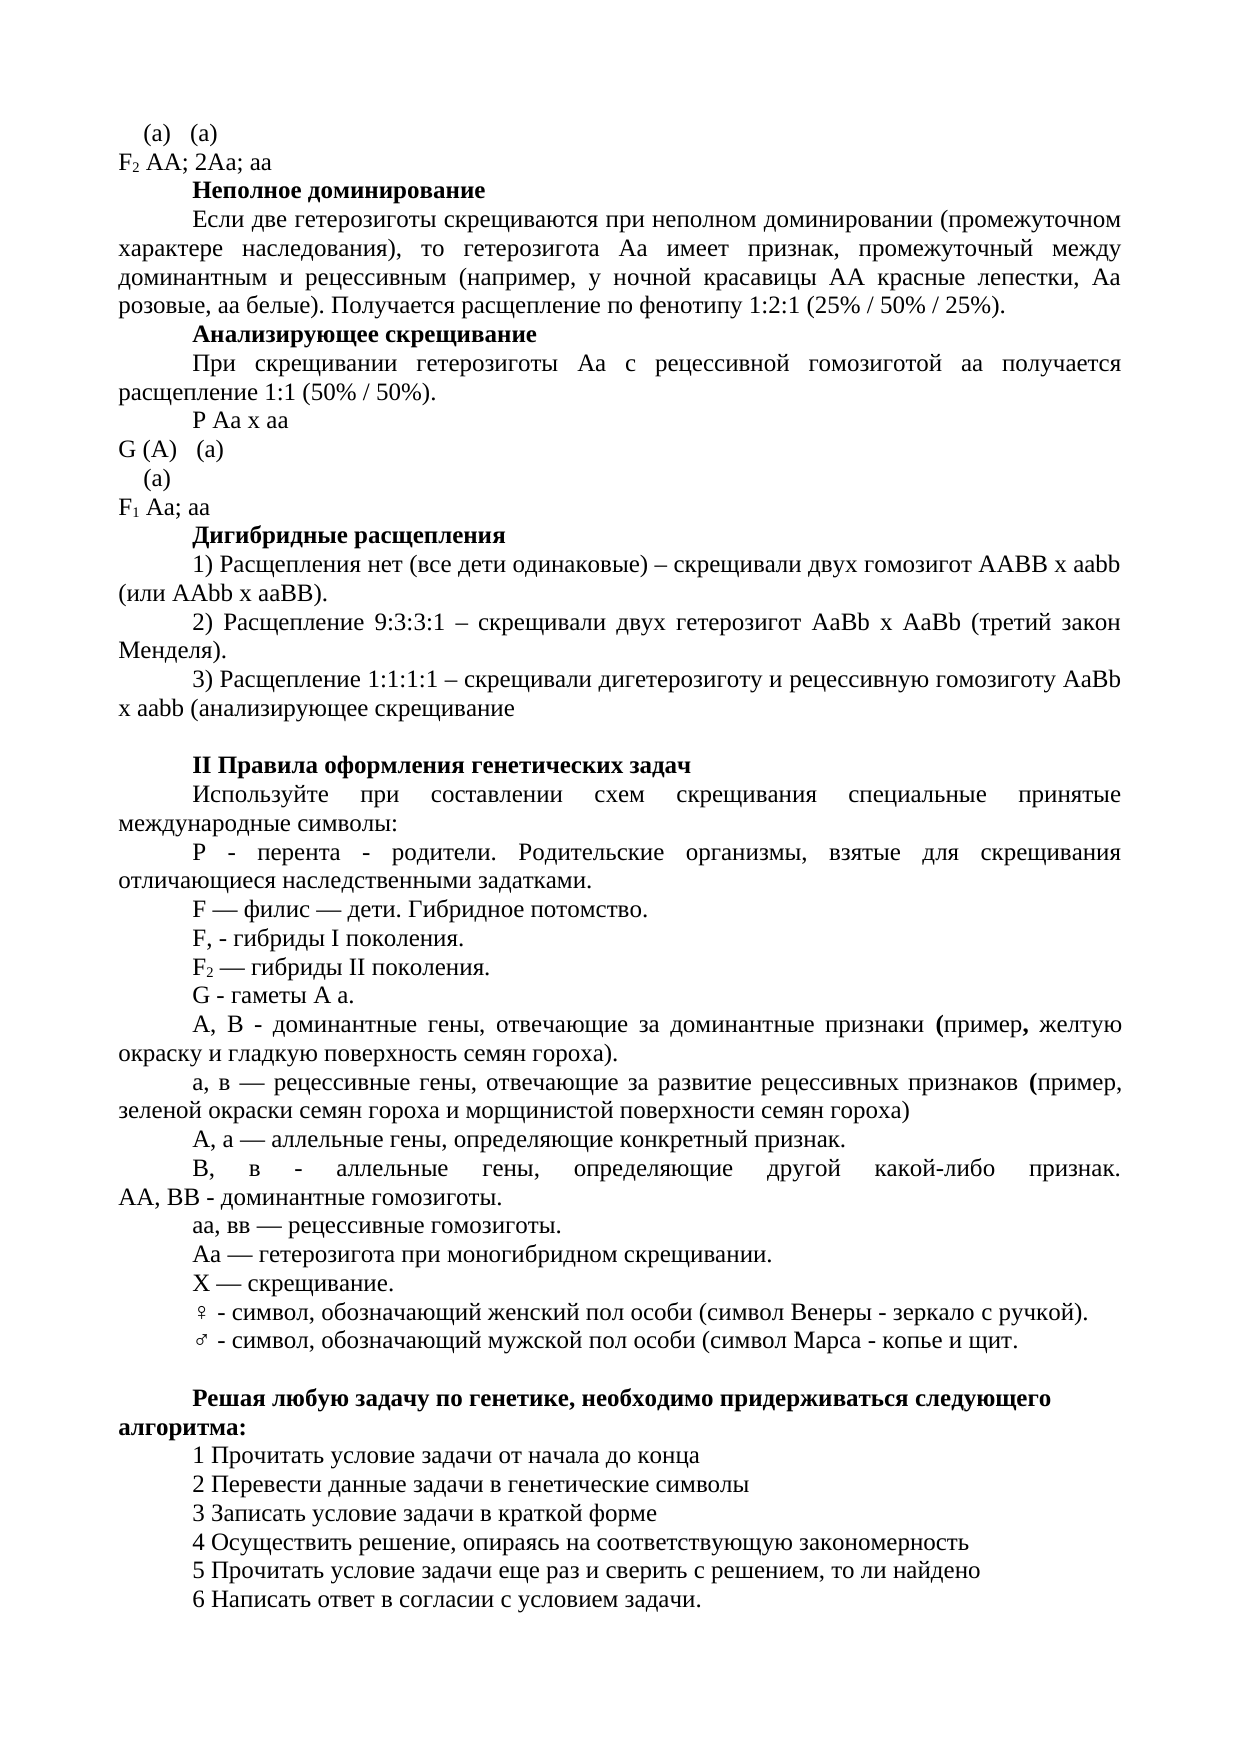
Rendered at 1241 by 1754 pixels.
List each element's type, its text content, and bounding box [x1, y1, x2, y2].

text B, в - аллельные гены, определяющие другой какой-либо признак. АА, ВВ - доминантные гомозиготы. [118, 1153, 1122, 1211]
text Дигибридные расщепления [118, 521, 1122, 549]
text 3 Записать условие задачи в краткой форме [118, 1498, 1122, 1527]
text А, В - доминантные гены, отвечающие за доминантные признаки (пример, желтую окраску и гладкую поверхность семян гороха). [118, 1009, 1122, 1067]
text 1) Расщепления нет (все дети одинаковые) – скрещивали двух гомозигот ААBB х ааbb (или AAbb x aaBB). [118, 549, 1122, 607]
text 5 Прочитать условие задачи еще раз и сверить с решением, то ли найдено [118, 1556, 1122, 1584]
text ♂ - символ, обозначающий мужской пол особи (символ Марса - копье и щит. [118, 1326, 1122, 1354]
text Р - перента - родители. Родительские организмы, взятые для скрещивания отличающиеся наследственными задатками. [118, 837, 1122, 894]
text 3) Расщепление 1:1:1:1 – скрещивали дигетерозиготу и рецессивную гомозиготу АаBb х ааbb (анализирующее скрещивание [118, 664, 1122, 722]
text Если две гетерозиготы скрещиваются при неполном доминировании (промежуточном характере наследования), то гетерозигота Аа имеет признак, промежуточный между доминантным и рецессивным (например, у ночной красавицы АА красные лепестки, Аа розовые, аа белые). Получается расщепление по фенотипу 1:2:1 (25% / 50% / 25%). [118, 204, 1122, 319]
text G - гаметы А а. [118, 981, 1122, 1009]
text ♀ - символ, обозначающий женский пол особи (символ Венеры - зеркало с ручкой). [118, 1297, 1122, 1326]
text 6 Написать ответ в согласии с условием задачи. [118, 1584, 1122, 1613]
text F, - гибриды I поколения. [118, 923, 1122, 952]
text 2 Перевести данные задачи в генетические символы [118, 1469, 1122, 1498]
text Аа — гетерозигота при моногибридном скрещивании. [118, 1239, 1122, 1268]
text а, в — рецессивные гены, отвечающие за развитие рецессивных признаков (пример, зеленой окраски семян гороха и морщинистой поверхности семян гороха) [118, 1067, 1122, 1124]
text Решая любую задачу по генетике, необходимо придерживаться следующего алгоритма: [118, 1383, 1122, 1441]
text X — скрещивание. [118, 1268, 1122, 1297]
text 1 Прочитать условие задачи от начала до конца [118, 1441, 1122, 1469]
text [118, 118, 1122, 176]
text II Правила оформления генетических задач [118, 751, 1122, 779]
text F2 — гибриды II поколения. [118, 952, 1122, 981]
text A, а — аллельные гены, определяющие конкретный признак. [118, 1124, 1122, 1153]
text 2) Расщепление 9:3:3:1 – скрещивали двух гетерозигот АаBb х АаBb (третий закон Менделя). [118, 607, 1122, 664]
text аа, вв — рецессивные гомозиготы. [118, 1211, 1122, 1239]
text Анализирующее скрещивание [118, 319, 1122, 348]
text 4 Осуществить решение, опираясь на соответствующую закономерность [118, 1527, 1122, 1556]
text P Aa x aa G (A) (a) (a) F1 Aa; aa [118, 406, 1122, 521]
text F — филис — дети. Гибридное потомство. [118, 894, 1122, 923]
text Используйте при составлении схем скрещивания специальные принятые международные символы: [118, 779, 1122, 837]
text Неполное доминирование [118, 176, 1122, 204]
text При скрещивании гетерозиготы Aa с рецессивной гомозиготой aa получается расщепление 1:1 (50% / 50%). [118, 348, 1122, 406]
